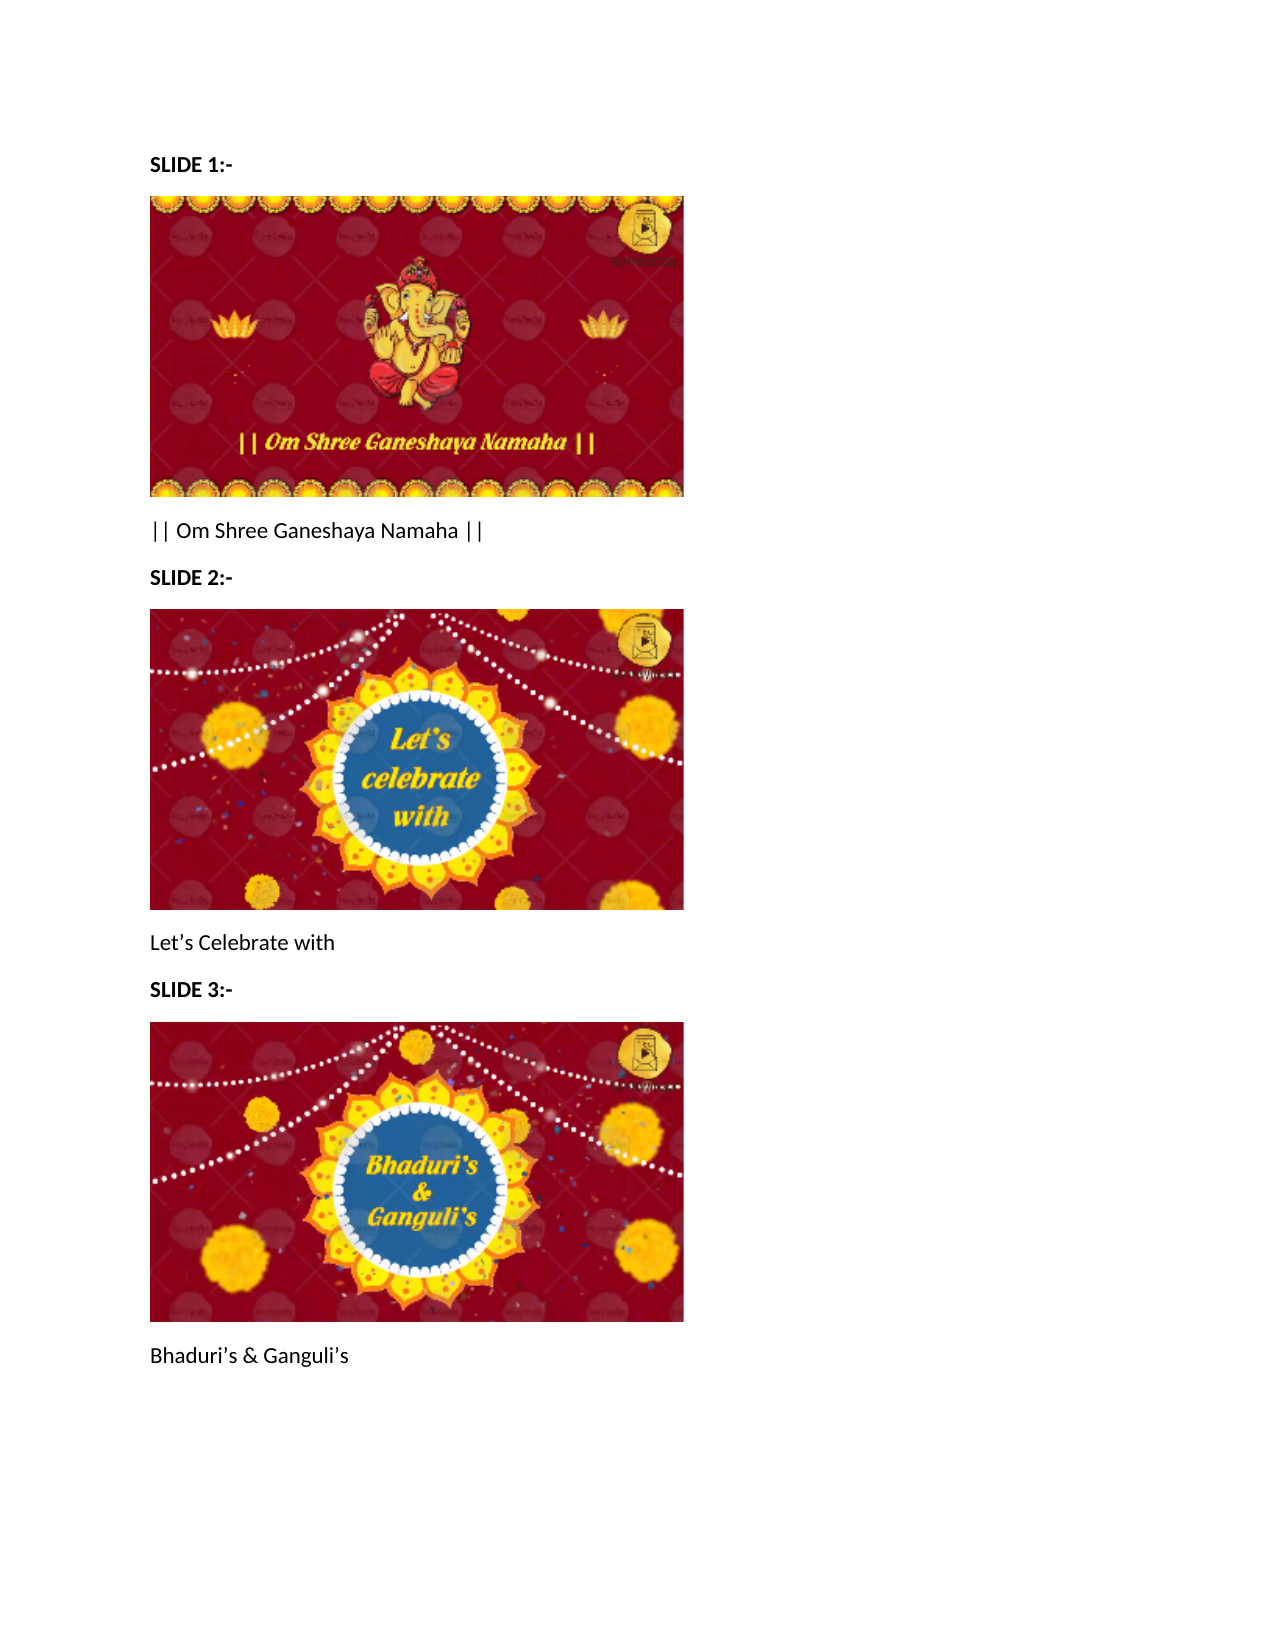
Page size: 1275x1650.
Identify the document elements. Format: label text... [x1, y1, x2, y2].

picture [150, 609, 684, 910]
text Let’s Celebrate with [150, 928, 1125, 956]
text || Om Shree Ganeshaya Namaha || [150, 516, 1125, 544]
text SLIDE 1:- [150, 150, 1125, 178]
text Bhaduri’s & Ganguli’s [150, 1341, 1125, 1369]
picture [150, 1022, 684, 1322]
text SLIDE 3:- [150, 975, 1125, 1003]
picture [150, 196, 684, 497]
text SLIDE 2:- [150, 563, 1125, 591]
